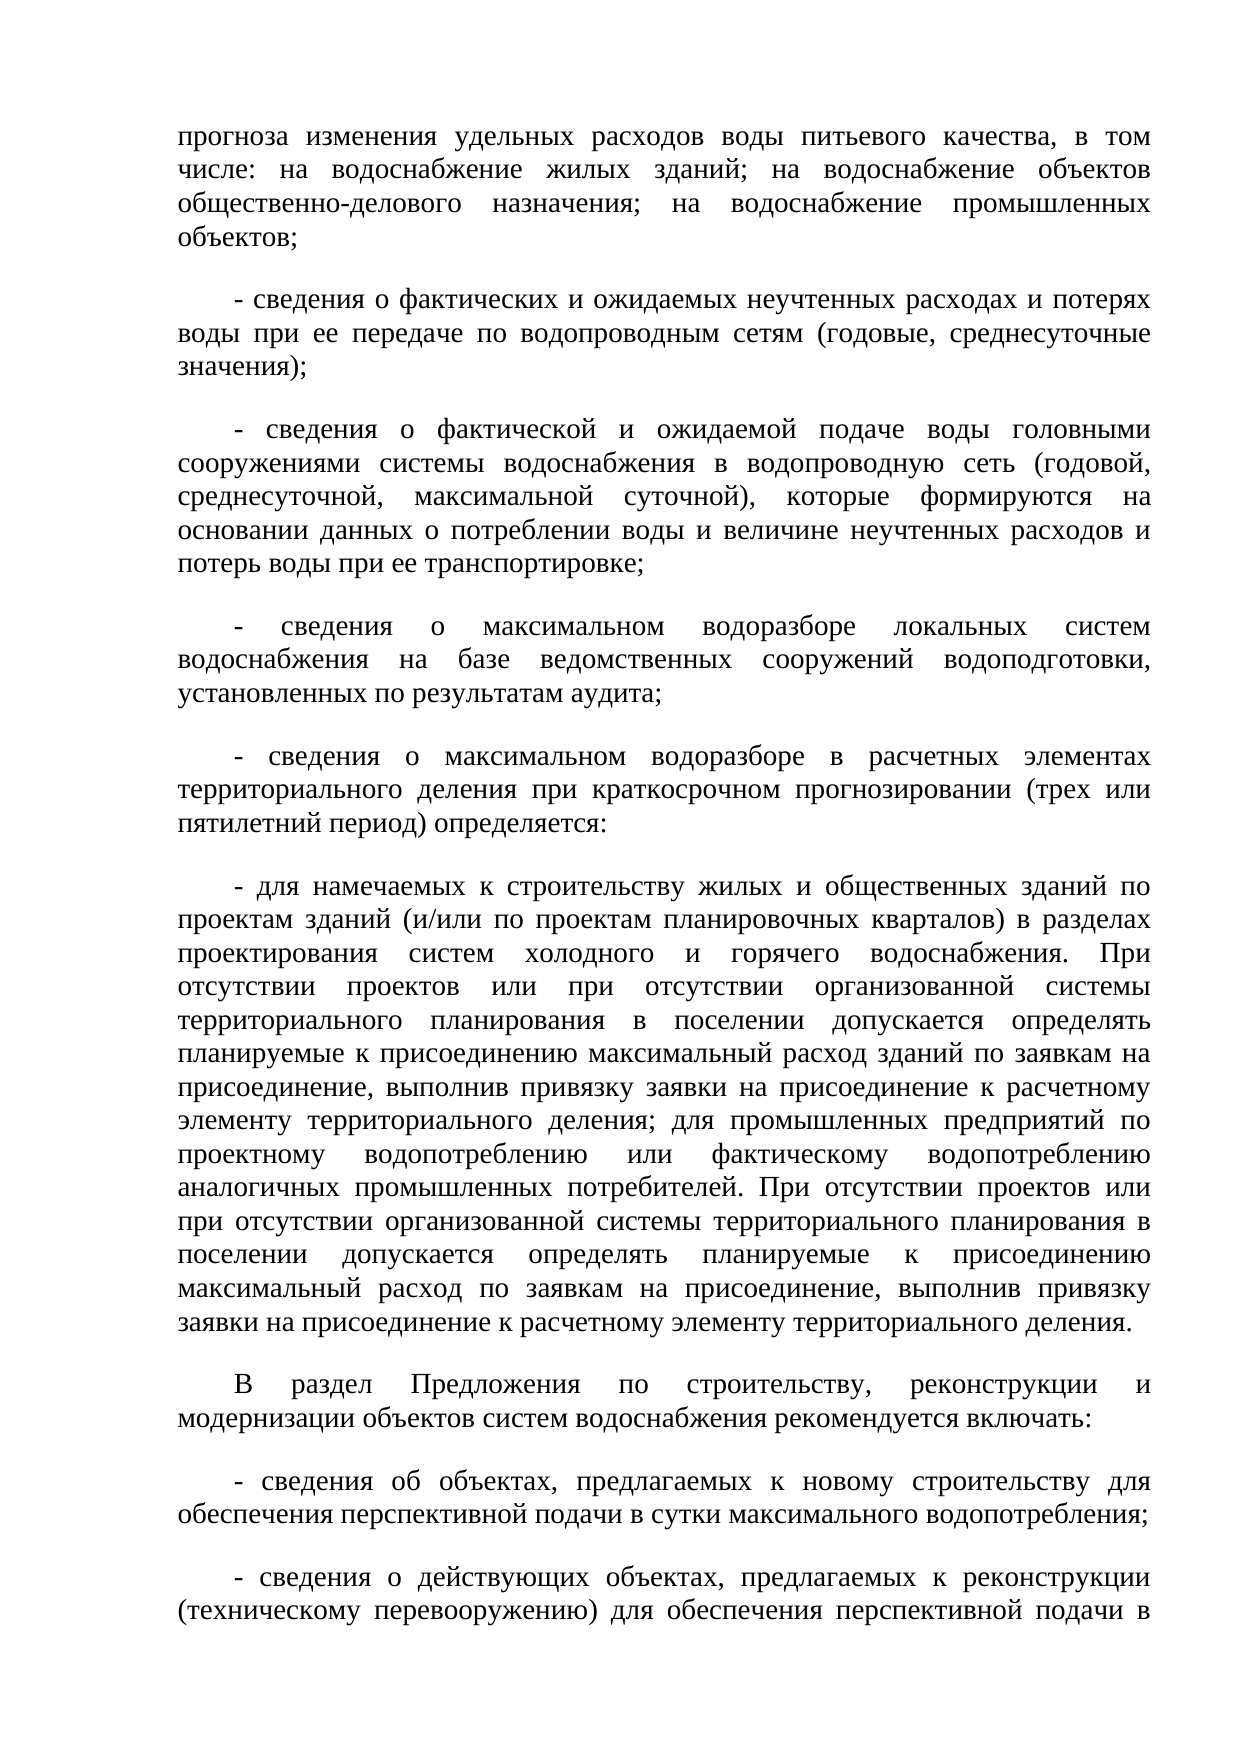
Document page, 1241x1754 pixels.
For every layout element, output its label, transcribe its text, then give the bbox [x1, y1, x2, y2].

text - для намечаемых к строительству жилых и общественных зданий по проектам зданий (и/или по проектам планировочных кварталов) в разделах проектирования систем холодного и горячего водоснабжения. При отсутствии проектов или при отсутствии организованной системы территориального планирования в поселении допускается определять планируемые к присоединению максимальный расход зданий по заявкам на присоединение, выполнив привязку заявки на присоединение к расчетному элементу территориального деления; для промышленных предприятий по проектному водопотреблению или фактическому водопотреблению аналогичных промышленных потребителей. При отсутствии проектов или при отсутствии организованной системы территориального планирования в поселении допускается определять планируемые к присоединению максимальный расход по заявкам на присоединение, выполнив привязку заявки на присоединение к расчетному элементу территориального деления. [177, 868, 1152, 1337]
text - сведения об объектах, предлагаемых к новому строительству для обеспечения перспективной подачи в сутки максимального водопотребления; [177, 1463, 1152, 1530]
text - сведения о максимальном водоразборе локальных систем водоснабжения на базе ведомственных сооружений водоподготовки, установленных по результатам аудита; [177, 608, 1152, 709]
text - сведения о максимальном водоразборе в расчетных элементах территориального деления при краткосрочном прогнозировании (трех или пятилетний период) определяется: [177, 738, 1152, 838]
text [177, 118, 1152, 252]
text В раздел Предложения по строительству, реконструкции и модернизации объектов систем водоснабжения рекомендуется включать: [177, 1366, 1152, 1433]
text - сведения о фактической и ожидаемой подаче воды головными сооружениями системы водоснабжения в водопроводную сеть (годовой, среднесуточной, максимальной суточной), которые формируются на основании данных о потреблении воды и величине неучтенных расходов и потерь воды при ее транспортировке; [177, 411, 1152, 579]
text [177, 1559, 1152, 1626]
text - сведения о фактических и ожидаемых неучтенных расходах и потерях воды при ее передаче по водопроводным сетям (годовые, среднесуточные значения); [177, 281, 1152, 382]
